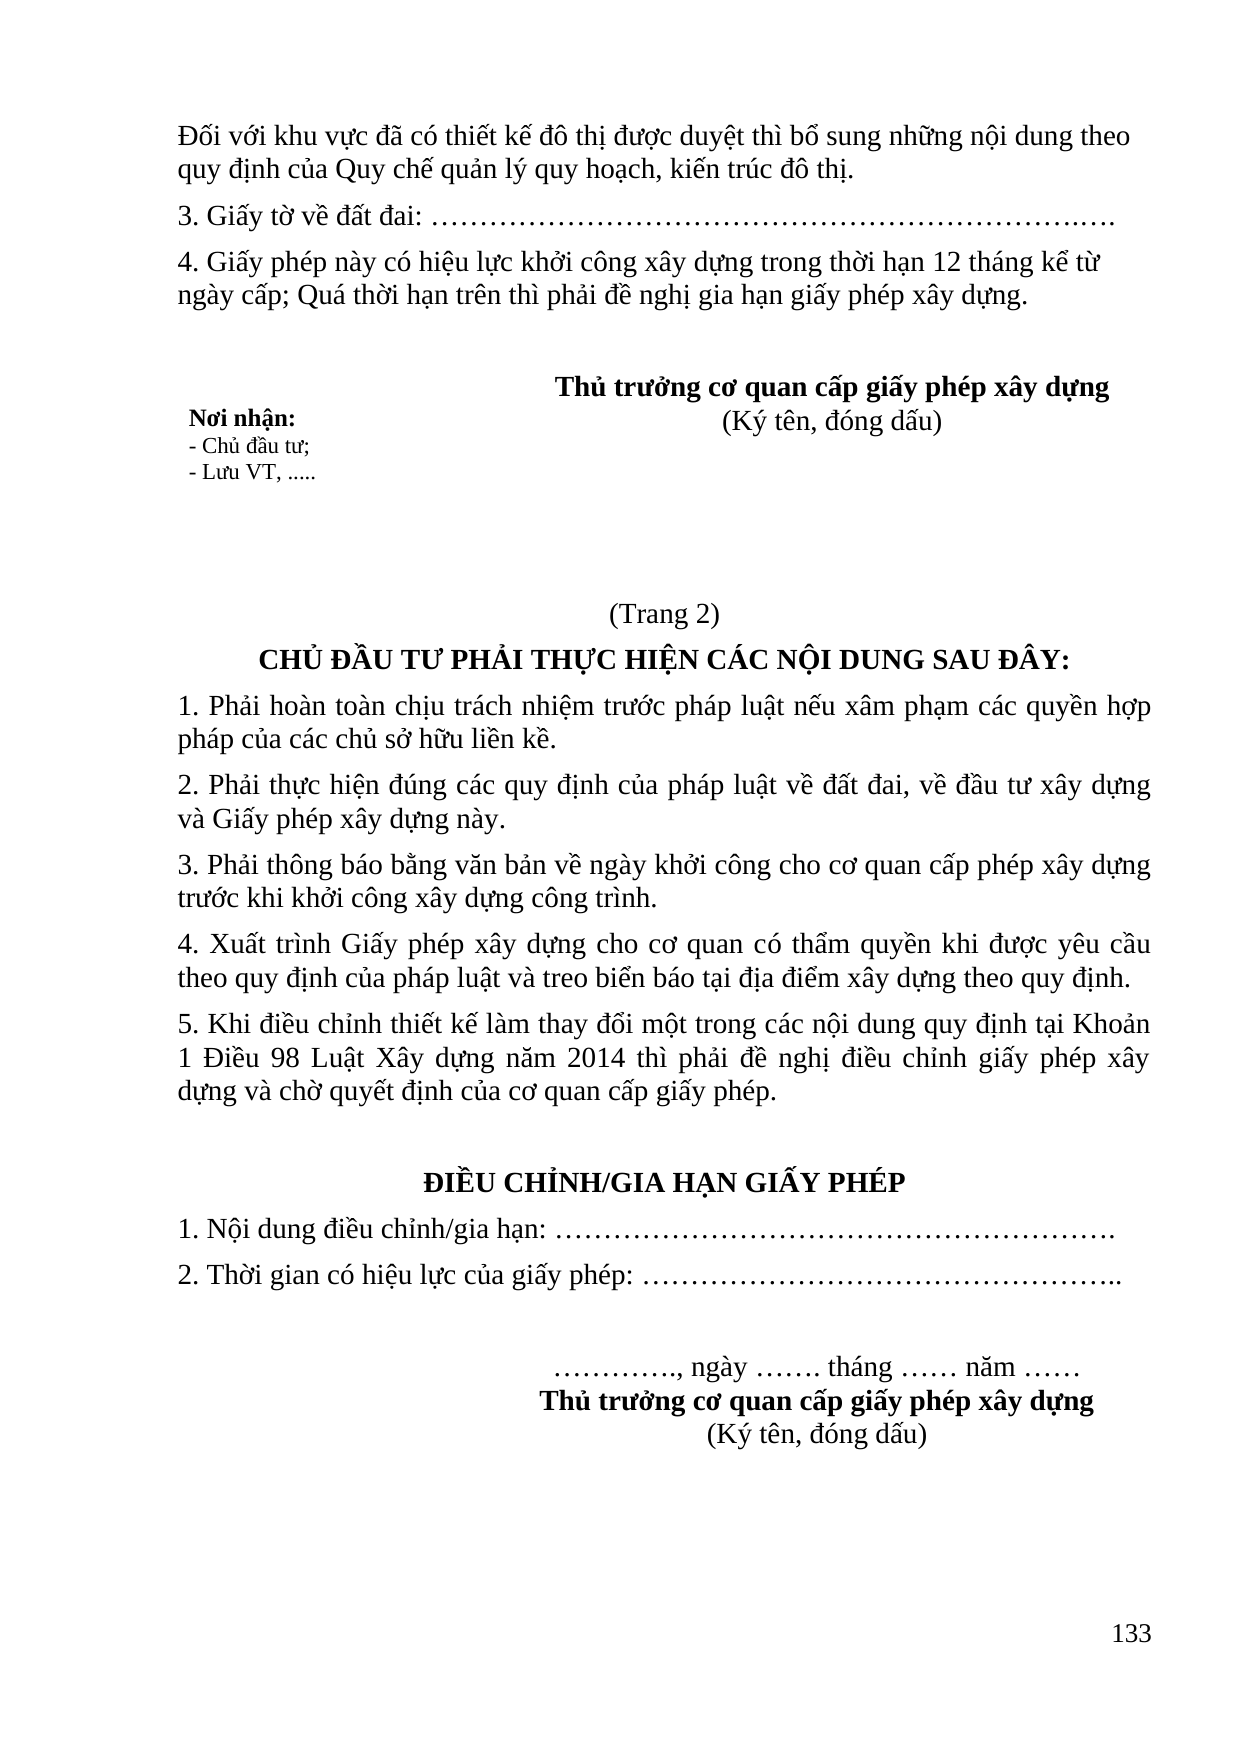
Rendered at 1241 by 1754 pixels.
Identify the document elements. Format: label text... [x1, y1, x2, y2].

text ĐIỀU CHỈNH/GIA HẠN GIẤY PHÉP [177, 1165, 1152, 1199]
text 3. Giấy tờ về đất đai: ………………………………………………………….…. [177, 198, 1152, 231]
text 4. Giấy phép này có hiệu lực khởi công xây dựng trong thời hạn 12 tháng kể từ ngày cấp; Quá thời hạn trên thì phải đề nghị gia hạn giấy phép xây dựng. [177, 244, 1152, 311]
text CHỦ ĐẦU TƯ PHẢI THỰC HIỆN CÁC NỘI DUNG SAU ĐÂY: [177, 642, 1152, 675]
text 2. Phải thực hiện đúng các quy định của pháp luật về đất đai, về đầu tư xây dựng và Giấy phép xây dựng này. [177, 767, 1152, 834]
text 5. Khi điều chỉnh thiết kế làm thay đổi một trong các nội dung quy định tại Khoản 1 Điều 98 Luật Xây dựng năm 2014 thì phải đề nghị điều chỉnh giấy phép xây dựng và chờ quyết định của cơ quan cấp giấy phép. [177, 1006, 1152, 1107]
text 1. Phải hoàn toàn chịu trách nhiệm trước pháp luật nếu xâm phạm các quyền hợp pháp của các chủ sở hữu liền kề. [177, 688, 1152, 755]
text 1. Nội dung điều chỉnh/gia hạn: …………………………………………………. [177, 1211, 1152, 1245]
text 4. Xuất trình Giấy phép xây dựng cho cơ quan có thẩm quyền khi được yêu cầu theo quy định của pháp luật và treo biển báo tại địa điểm xây dựng theo quy định. [177, 927, 1152, 994]
text (Trang 2) [177, 596, 1152, 629]
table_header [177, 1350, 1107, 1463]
text 3. Phải thông báo bằng văn bản về ngày khởi công cho cơ quan cấp phép xây dựng trước khi khởi công xây dựng công trình. [177, 847, 1152, 914]
text 2. Thời gian có hiệu lực của giấy phép: ………………………………………….. [177, 1257, 1152, 1291]
text Đối với khu vực đã có thiết kế đô thị được duyệt thì bổ sung những nội dung theo quy định của Quy chế quản lý quy hoạch, kiến trúc đô thị. [177, 118, 1152, 185]
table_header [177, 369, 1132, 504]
